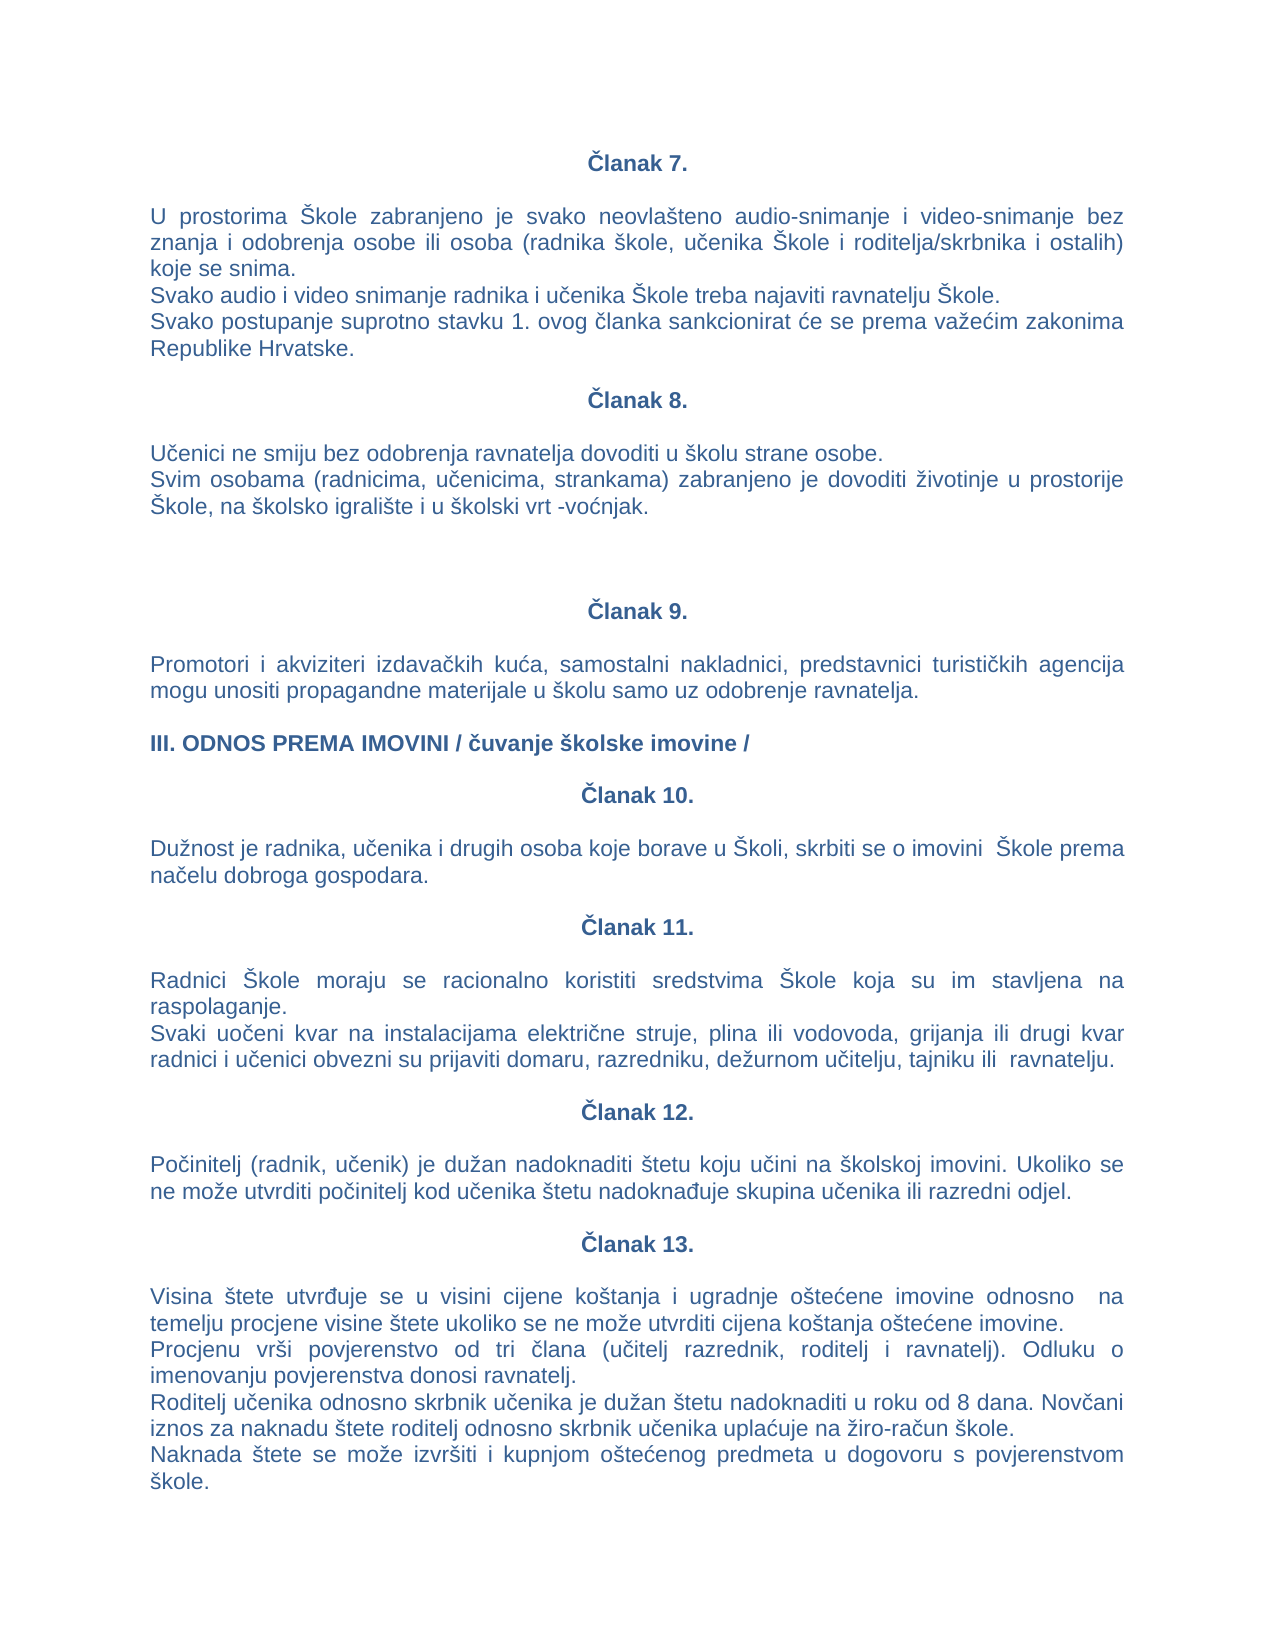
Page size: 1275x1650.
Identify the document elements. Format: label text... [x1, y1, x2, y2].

text U prostorima Škole zabranjeno je svako neovlašteno audio-snimanje i video-snimanje bez znanja i odobrenja osobe ili osoba (radnika škole, učenika Škole i roditelja/skrbnika i ostalih) koje se snima. [150, 203, 1125, 282]
text Svako postupanje suprotno stavku 1. ovog članka sankcionirat će se prema važećim zakonima Republike Hrvatske. [150, 308, 1125, 361]
text Počinitelj (radnik, učenik) je dužan nadoknaditi štetu koju učini na školskoj imovini. Ukoliko se ne može utvrditi počinitelj kod učenika štetu nadoknađuje skupina učenika ili razredni odjel. [150, 1151, 1125, 1204]
text Svim osobama (radnicima, učenicima, strankama) zabranjeno je dovoditi životinje u prostorije Škole, na školsko igralište i u školski vrt -voćnjak. [150, 466, 1125, 519]
text Radnici Škole moraju se racionalno koristiti sredstvima Škole koja su im stavljena na raspolaganje. [150, 967, 1125, 1020]
text Učenici ne smiju bez odobrenja ravnatelja dovoditi u školu strane osobe. [150, 440, 1125, 466]
text Dužnost je radnika, učenika i drugih osoba koje borave u Školi, skrbiti se o imovini Škole prema načelu dobroga gospodara. [150, 835, 1125, 888]
text Članak 11. [150, 914, 1125, 941]
text Promotori i akviziteri izdavačkih kuća, samostalni nakladnici, predstavnici turističkih agencija mogu unositi propagandne materijale u školu samo uz odobrenje ravnatelja. [150, 651, 1125, 703]
text Članak 12. [150, 1099, 1125, 1125]
text Naknada štete se može izvršiti i kupnjom oštećenog predmeta u dogovoru s povjerenstvom škole. [150, 1441, 1125, 1494]
text Visina štete utvrđuje se u visini cijene koštanja i ugradnje oštećene imovine odnosno na temelju procjene visine štete ukoliko se ne može utvrditi cijena koštanja oštećene imovine. [150, 1283, 1125, 1336]
text Svaki uočeni kvar na instalacijama električne struje, plina ili vodovoda, grijanja ili drugi kvar radnici i učenici obvezni su prijaviti domaru, razredniku, dežurnom učitelju, tajniku ili ravnatelju. [150, 1020, 1125, 1072]
subtitle III. ODNOS PREMA IMOVINI / čuvanje školske imovine / [150, 730, 1125, 756]
text Članak 7. [150, 150, 1125, 176]
text Članak 9. [150, 598, 1125, 624]
text Procjenu vrši povjerenstvo od tri člana (učitelj razrednik, roditelj i ravnatelj). Odluku o imenovanju povjerenstva donosi ravnatelj. [150, 1336, 1125, 1389]
text Svako audio i video snimanje radnika i učenika Škole treba najaviti ravnatelju Škole. [150, 282, 1125, 308]
text Članak 10. [150, 782, 1125, 809]
text Članak 13. [150, 1231, 1125, 1257]
text Članak 8. [150, 387, 1125, 413]
text Roditelj učenika odnosno skrbnik učenika je dužan štetu nadoknaditi u roku od 8 dana. Novčani iznos za naknadu štete roditelj odnosno skrbnik učenika uplaćuje na žiro-račun škole. [150, 1389, 1125, 1441]
